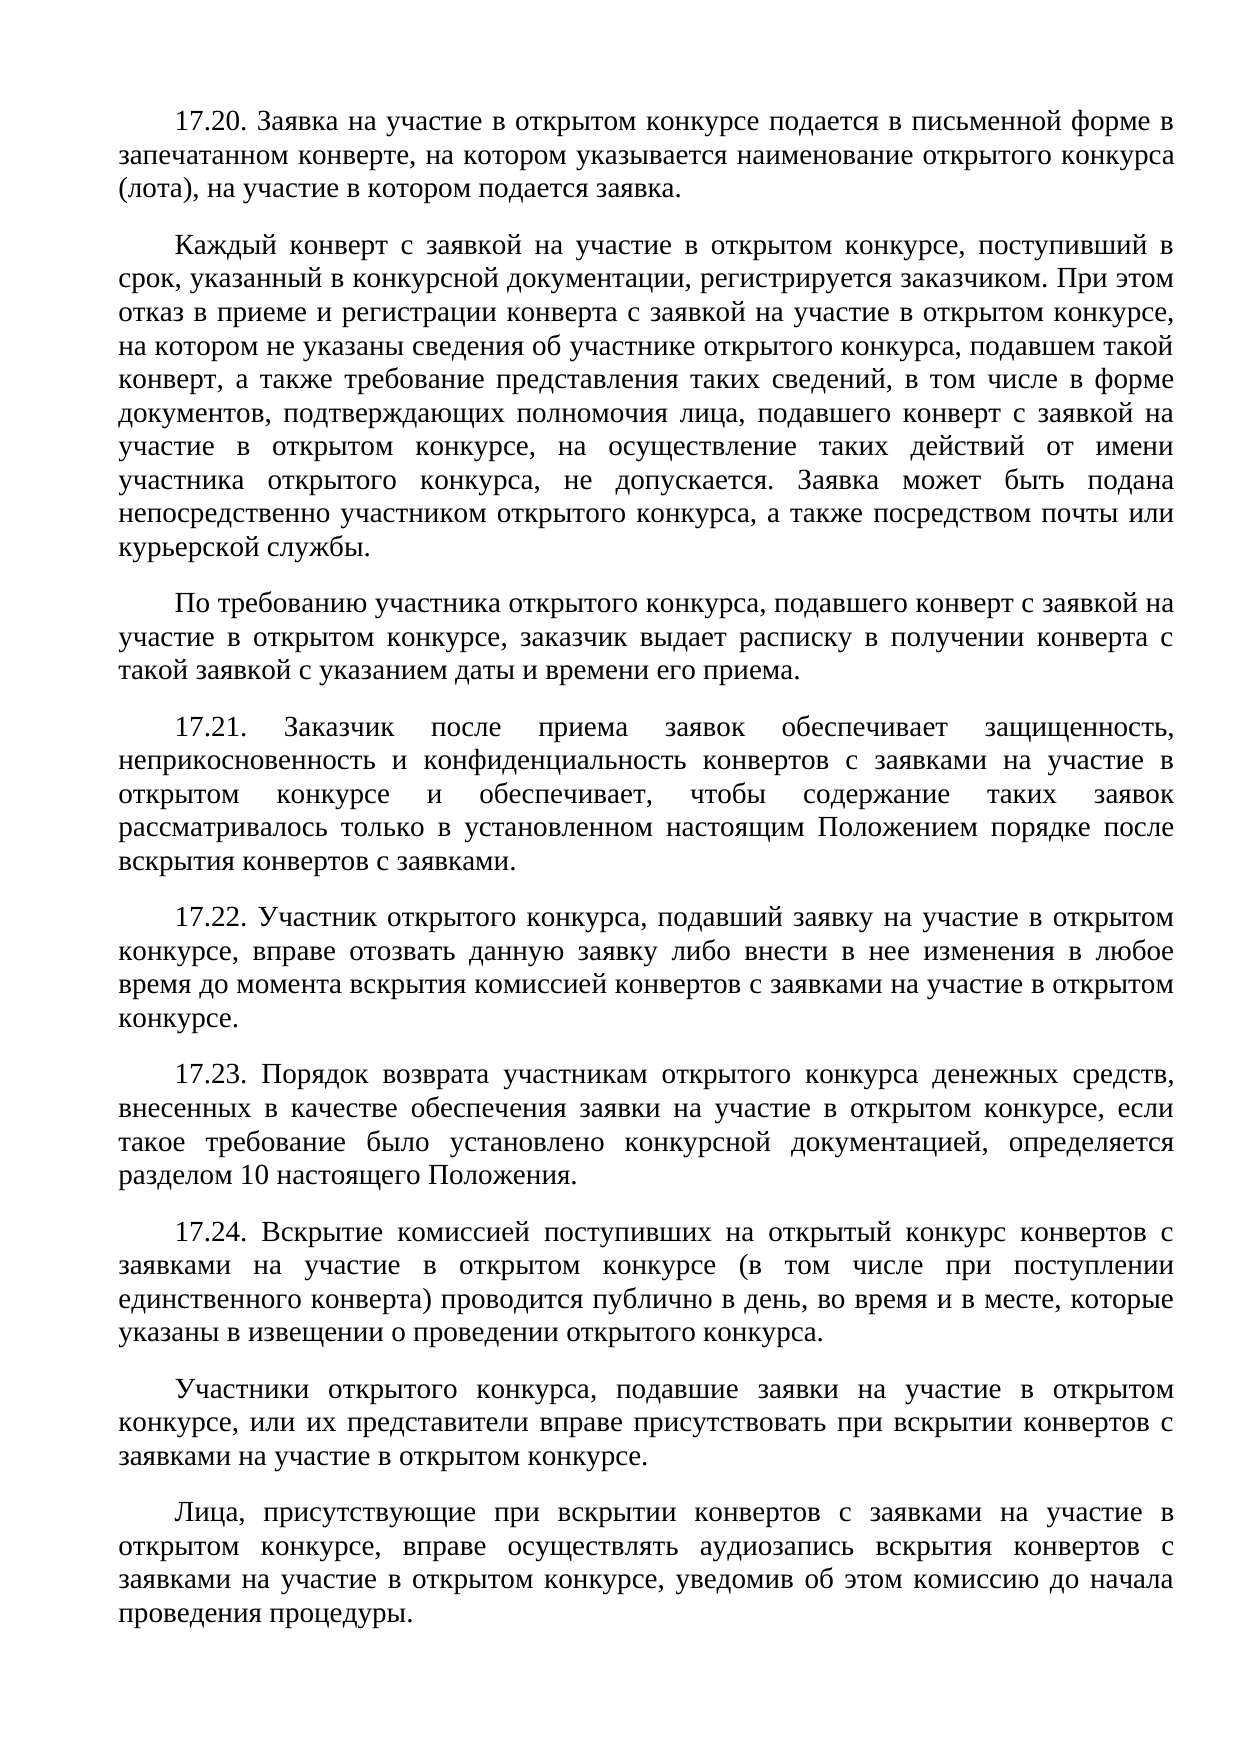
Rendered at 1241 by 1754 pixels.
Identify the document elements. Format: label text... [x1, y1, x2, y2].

text 17.22. Участник открытого конкурса, подавший заявку на участие в открытом конкурсе, вправе отозвать данную заявку либо внести в нее изменения в любое время до момента вскрытия комиссией конвертов с заявками на участие в открытом конкурсе. [118, 899, 1175, 1034]
text Каждый конверт с заявкой на участие в открытом конкурсе, поступивший в срок, указанный в конкурсной документации, регистрируется заказчиком. При этом отказ в приеме и регистрации конверта с заявкой на участие в открытом конкурсе, на котором не указаны сведения об участнике открытого конкурса, подавшем такой конверт, а также требование представления таких сведений, в том числе в форме документов, подтверждающих полномочия лица, подавшего конверт с заявкой на участие в открытом конкурсе, на осуществление таких действий от имени участника открытого конкурса, не допускается. Заявка может быть подана непосредственно участником открытого конкурса, а также посредством почты или курьерской службы. [118, 227, 1175, 562]
text Участники открытого конкурса, подавшие заявки на участие в открытом конкурсе, или их представители вправе присутствовать при вскрытии конвертов с заявками на участие в открытом конкурсе. [118, 1371, 1175, 1471]
text По требованию участника открытого конкурса, подавшего конверт с заявкой на участие в открытом конкурсе, заказчик выдает расписку в получении конверта с такой заявкой с указанием даты и времени его приема. [118, 585, 1175, 686]
text 17.24. Вскрытие комиссией поступивших на открытый конкурс конвертов с заявками на участие в открытом конкурсе (в том числе при поступлении единственного конверта) проводится публично в день, во время и в месте, которые указаны в извещении о проведении открытого конкурса. [118, 1214, 1175, 1348]
text 17.21. Заказчик после приема заявок обеспечивает защищенность, неприкосновенность и конфиденциальность конвертов с заявками на участие в открытом конкурсе и обеспечивает, чтобы содержание таких заявок рассматривалось только в установленном настоящим Положением порядке после вскрытия конвертов с заявками. [118, 709, 1175, 877]
text 17.20. Заявка на участие в открытом конкурсе подается в письменной форме в запечатанном конверте, на котором указывается наименование открытого конкурса (лота), на участие в котором подается заявка. [118, 103, 1175, 204]
text Лица, присутствующие при вскрытии конвертов с заявками на участие в открытом конкурсе, вправе осуществлять аудиозапись вскрытия конвертов с заявками на участие в открытом конкурсе, уведомив об этом комиссию до начала проведения процедуры. [118, 1494, 1175, 1628]
text 17.23. Порядок возврата участникам открытого конкурса денежных средств, внесенных в качестве обеспечения заявки на участие в открытом конкурсе, если такое требование было установлено конкурсной документацией, определяется разделом 10 настоящего Положения. [118, 1057, 1175, 1191]
